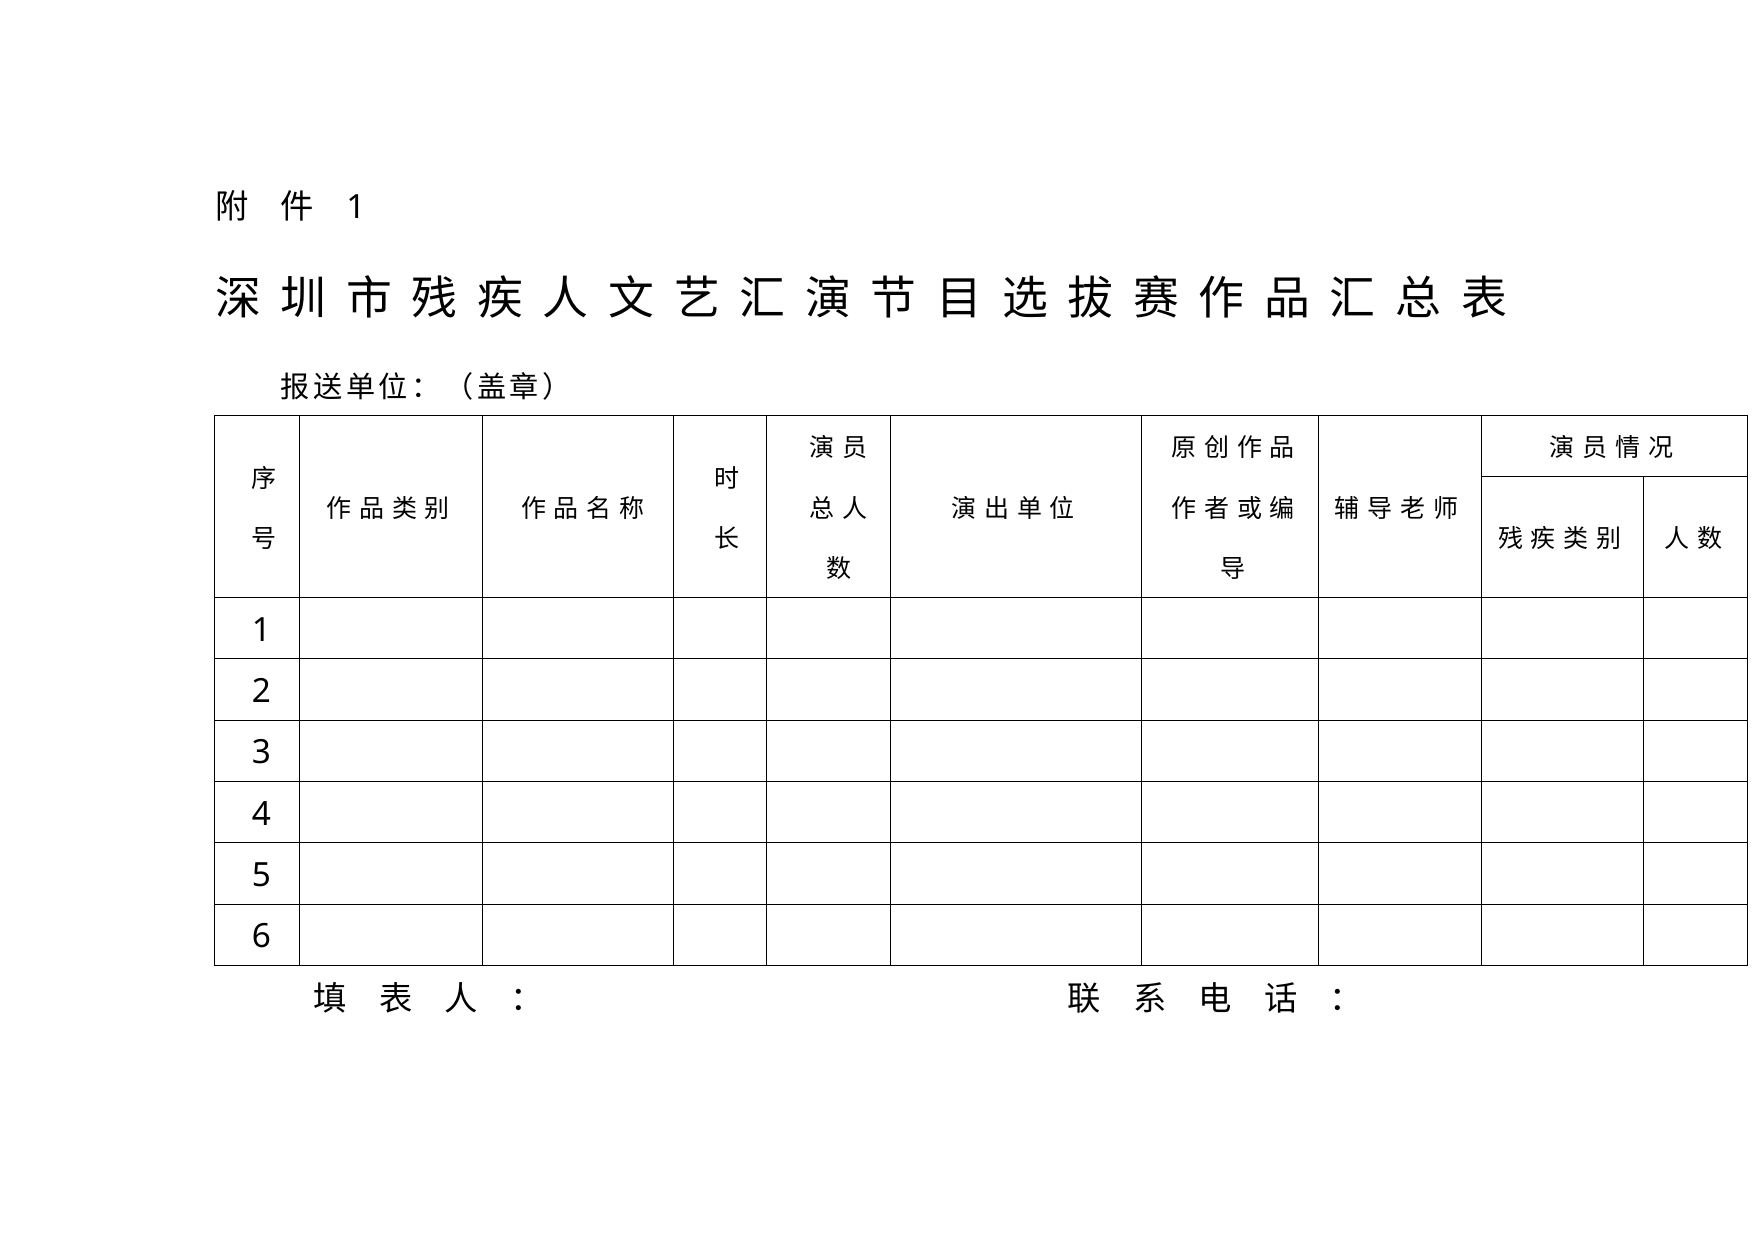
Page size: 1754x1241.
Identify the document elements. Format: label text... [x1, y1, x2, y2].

table_cell [1482, 905, 1643, 965]
table_cell [300, 782, 482, 842]
table_cell [483, 659, 673, 719]
table_cell [300, 905, 482, 965]
table_cell [1319, 598, 1481, 658]
table_cell [1319, 782, 1481, 842]
table_cell [767, 905, 890, 965]
table_cell [674, 721, 766, 781]
table_cell [891, 659, 1141, 719]
table_cell 6 [215, 905, 299, 965]
table_cell 1 [215, 598, 299, 658]
table_cell [483, 721, 673, 781]
table_cell [1142, 721, 1318, 781]
table_cell [1644, 659, 1747, 719]
table_header 演员情况 [1482, 416, 1747, 476]
table_cell [1142, 598, 1318, 658]
table_header 序号 [215, 416, 299, 597]
text 报送单位：（盖章） [215, 354, 1527, 415]
table_cell [1319, 659, 1481, 719]
table_cell [1142, 843, 1318, 904]
table_header 作品名称 [483, 416, 673, 597]
table_cell [767, 659, 890, 719]
table_cell [891, 843, 1141, 904]
table_cell [1482, 782, 1643, 842]
table_cell 人数 [1644, 477, 1747, 597]
table_header 原创作品作者或编导 [1142, 416, 1318, 597]
table_cell [1482, 843, 1643, 904]
table_cell [891, 598, 1141, 658]
table_cell [767, 782, 890, 842]
table_cell [300, 721, 482, 781]
text 附件1 [215, 174, 1527, 234]
table_cell [767, 598, 890, 658]
table_cell [1142, 659, 1318, 719]
table_cell [674, 843, 766, 904]
table_cell [891, 905, 1141, 965]
text 填表人： 联系电话： [215, 966, 1527, 1026]
table_cell [1319, 905, 1481, 965]
table_header 时长 [674, 416, 766, 597]
table_header 作品类别 [300, 416, 482, 597]
table_cell 3 [215, 721, 299, 781]
table_cell [483, 843, 673, 904]
table_cell [1319, 843, 1481, 904]
table_cell [483, 782, 673, 842]
table_cell 5 [215, 843, 299, 904]
table_cell [674, 598, 766, 658]
table_cell [1644, 721, 1747, 781]
table_cell [674, 782, 766, 842]
table_cell [767, 721, 890, 781]
table_cell [891, 782, 1141, 842]
table_cell [1482, 659, 1643, 719]
table_cell 4 [215, 782, 299, 842]
table_cell [1482, 598, 1643, 658]
table_cell [1142, 905, 1318, 965]
table_cell [674, 659, 766, 719]
table_cell [483, 905, 673, 965]
text 深圳市残疾人文艺汇演节目选拔赛作品汇总表 [215, 234, 1527, 354]
table_cell [1142, 782, 1318, 842]
table_cell [1644, 905, 1747, 965]
table_cell [1644, 782, 1747, 842]
table_cell [1644, 843, 1747, 904]
table_header 辅导老师 [1319, 416, 1481, 597]
table_cell [300, 598, 482, 658]
table_cell [300, 659, 482, 719]
table_cell 2 [215, 659, 299, 719]
table_cell [300, 843, 482, 904]
table_cell [1644, 598, 1747, 658]
table_cell [483, 598, 673, 658]
table_cell [674, 905, 766, 965]
table_header 演员总人数 [767, 416, 890, 597]
table_cell 残疾类别 [1482, 477, 1643, 597]
table_cell [767, 843, 890, 904]
table_cell [891, 721, 1141, 781]
table_header 演出单位 [891, 416, 1141, 597]
table_cell [1482, 721, 1643, 781]
table_cell [1319, 721, 1481, 781]
